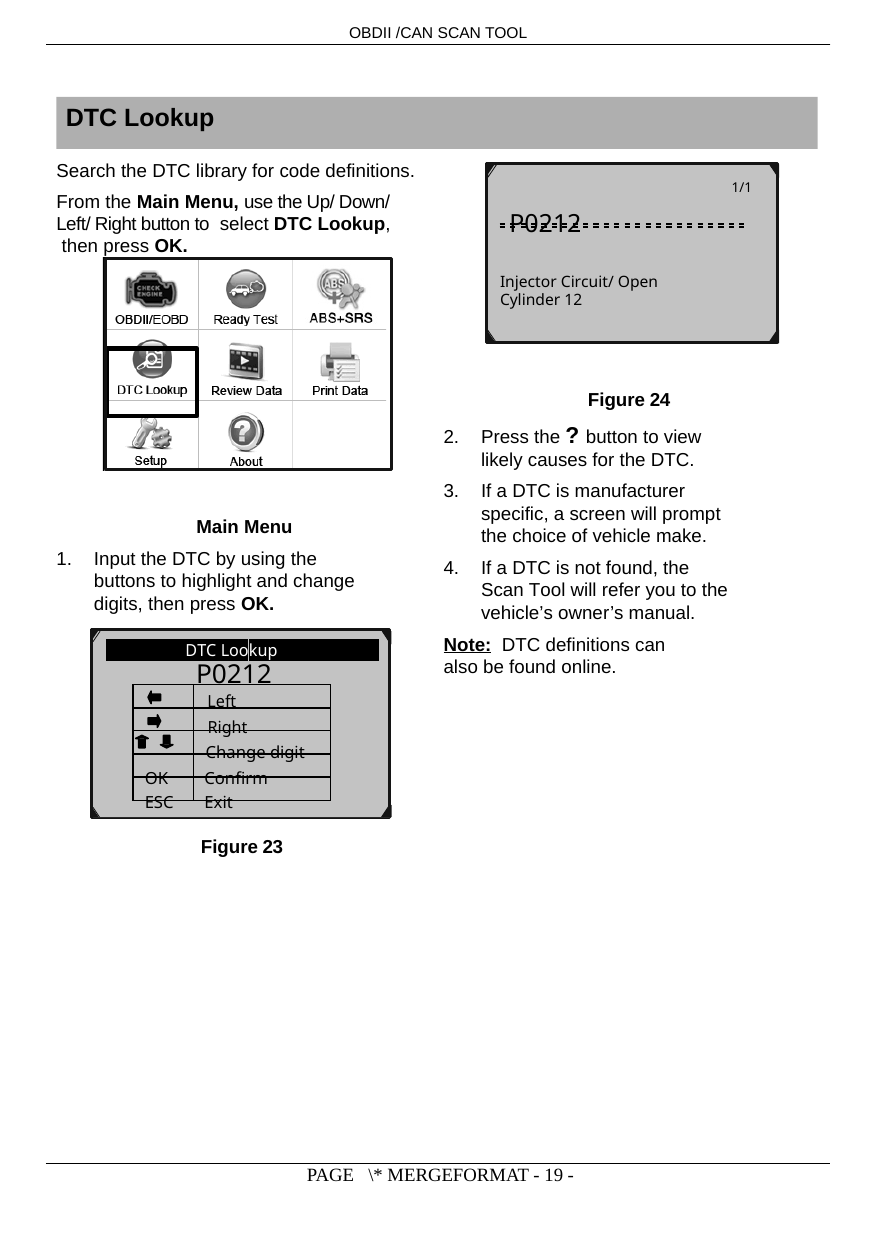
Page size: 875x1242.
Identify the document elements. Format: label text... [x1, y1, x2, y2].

text Main Menu [191, 516, 297, 537]
text ESC Exit [144, 792, 381, 811]
text From the Main Menu, use the Up/ Down/ Left/ Right button to select DTC Lookup, [56, 191, 416, 234]
text P0212 [187, 661, 280, 689]
text Search the DTC library for code definitions. [56, 159, 421, 181]
picture [107, 260, 387, 468]
text Figure 24 [587, 389, 671, 411]
text OK Confirm [144, 767, 381, 789]
text P0212 [509, 205, 715, 239]
text then press OK. [56, 235, 416, 257]
text Note: DTC definitions can also be found online. [443, 633, 671, 677]
text Left [202, 690, 241, 713]
text Right [202, 716, 253, 738]
text Change digit [205, 741, 381, 764]
text Injector Circuit/ Open Cylinder 12 [500, 273, 719, 309]
text 4. If a DTC is not found, the Scan Tool will refer you to the vehicle’s owner’s manual. [443, 557, 731, 623]
text 3. If a DTC is manufacturer specific, a screen will prompt the choice of vehicle make. [443, 480, 726, 547]
text 1. Input the DTC by using the buttons to highlight and change digits, then press OK. [56, 548, 359, 614]
picture [109, 351, 195, 414]
text Figure 23 [201, 836, 832, 858]
text DTC Lookup [66, 103, 832, 131]
text 1/1 [731, 178, 832, 197]
text 2. Press the ? button to view likely causes for the DTC. [443, 422, 706, 470]
